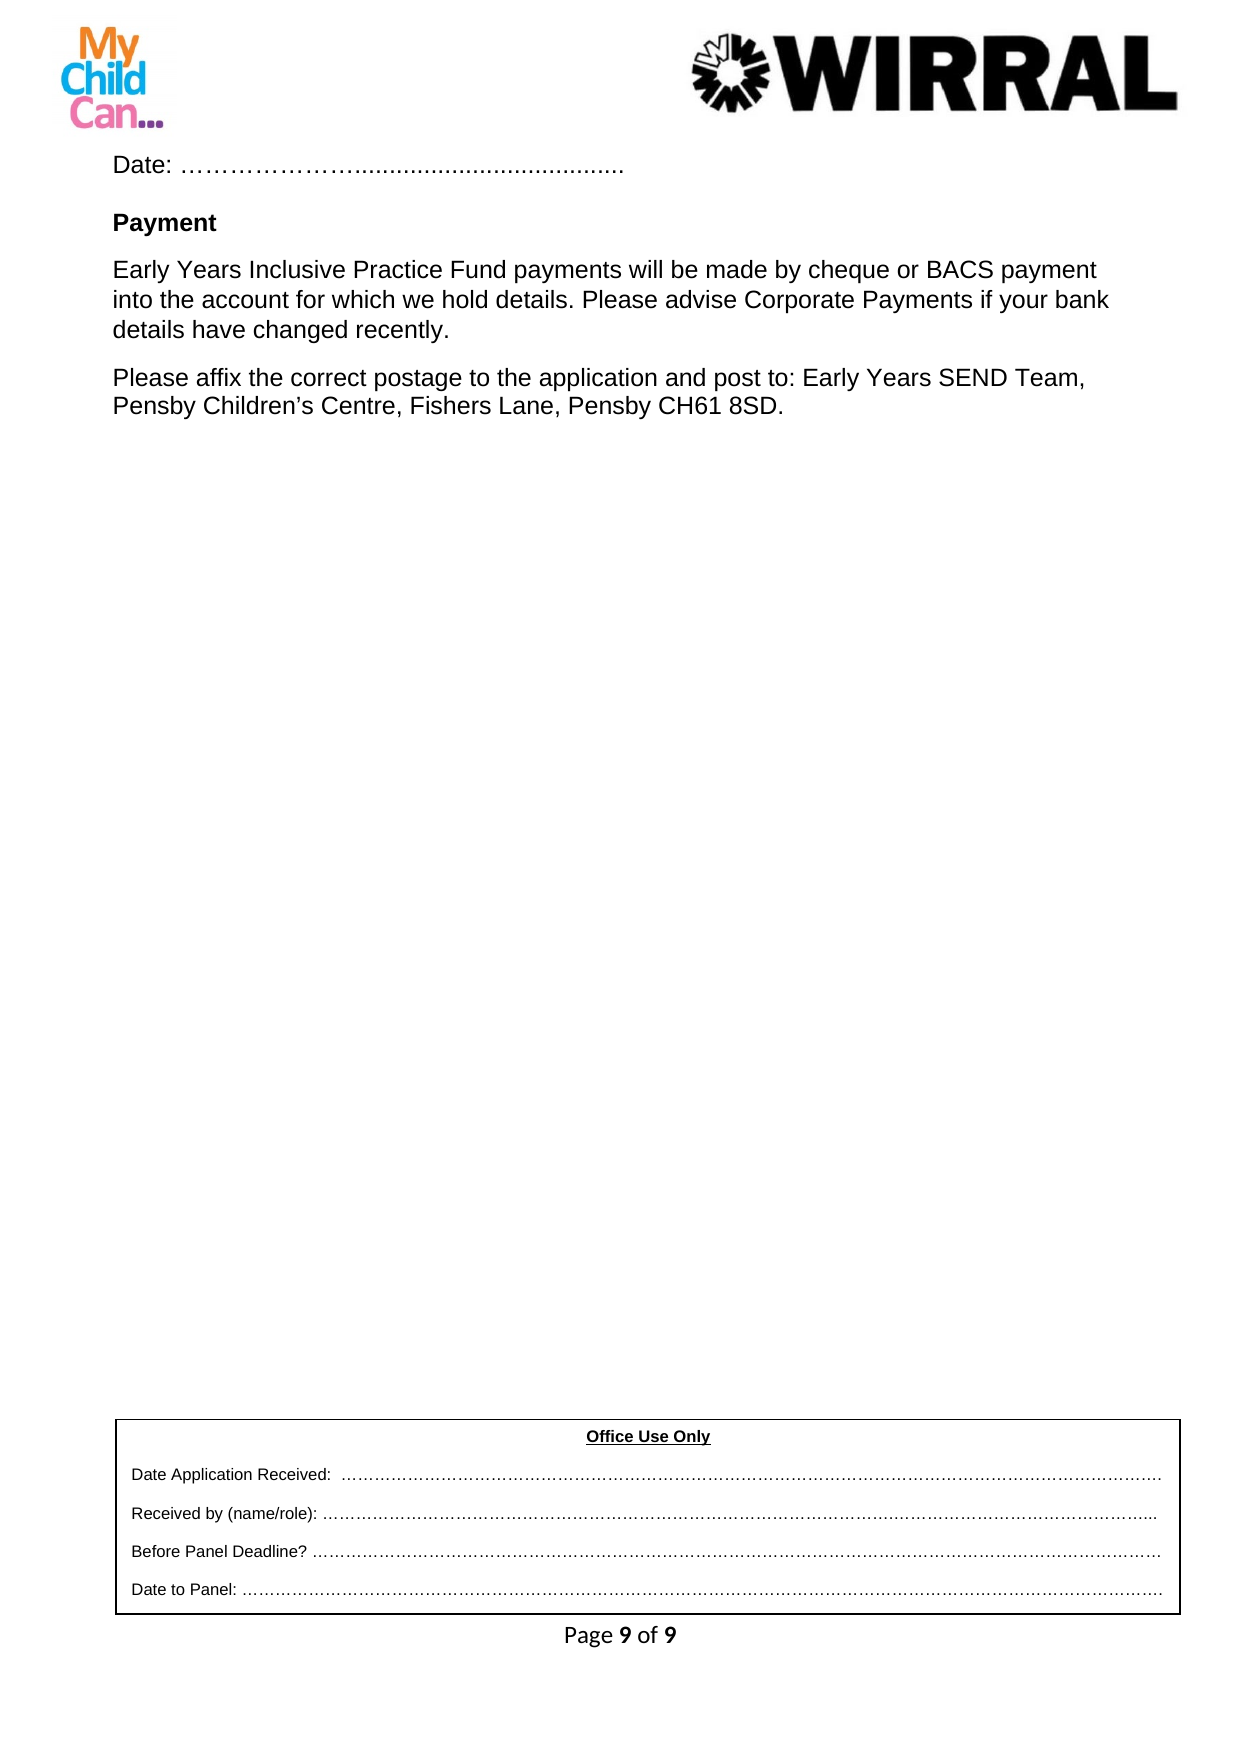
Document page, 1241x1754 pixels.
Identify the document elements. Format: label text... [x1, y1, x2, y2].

picture [51, 14, 177, 140]
picture [673, 17, 1189, 126]
text Please affix the correct postage to the application and post to: Early Years SEND Team, Pensby Children’s Centre, Fishers Lane, Pensby CH61 8SD. [112, 363, 1128, 420]
text Payment [112, 207, 1128, 236]
text Early Years Inclusive Practice Fund payments will be made by cheque or BACS payment into the account for which we hold details. Please advise Corporate Payments if your bank details have changed recently. [112, 255, 1128, 343]
text Date: …………………....................................... [112, 150, 1128, 179]
